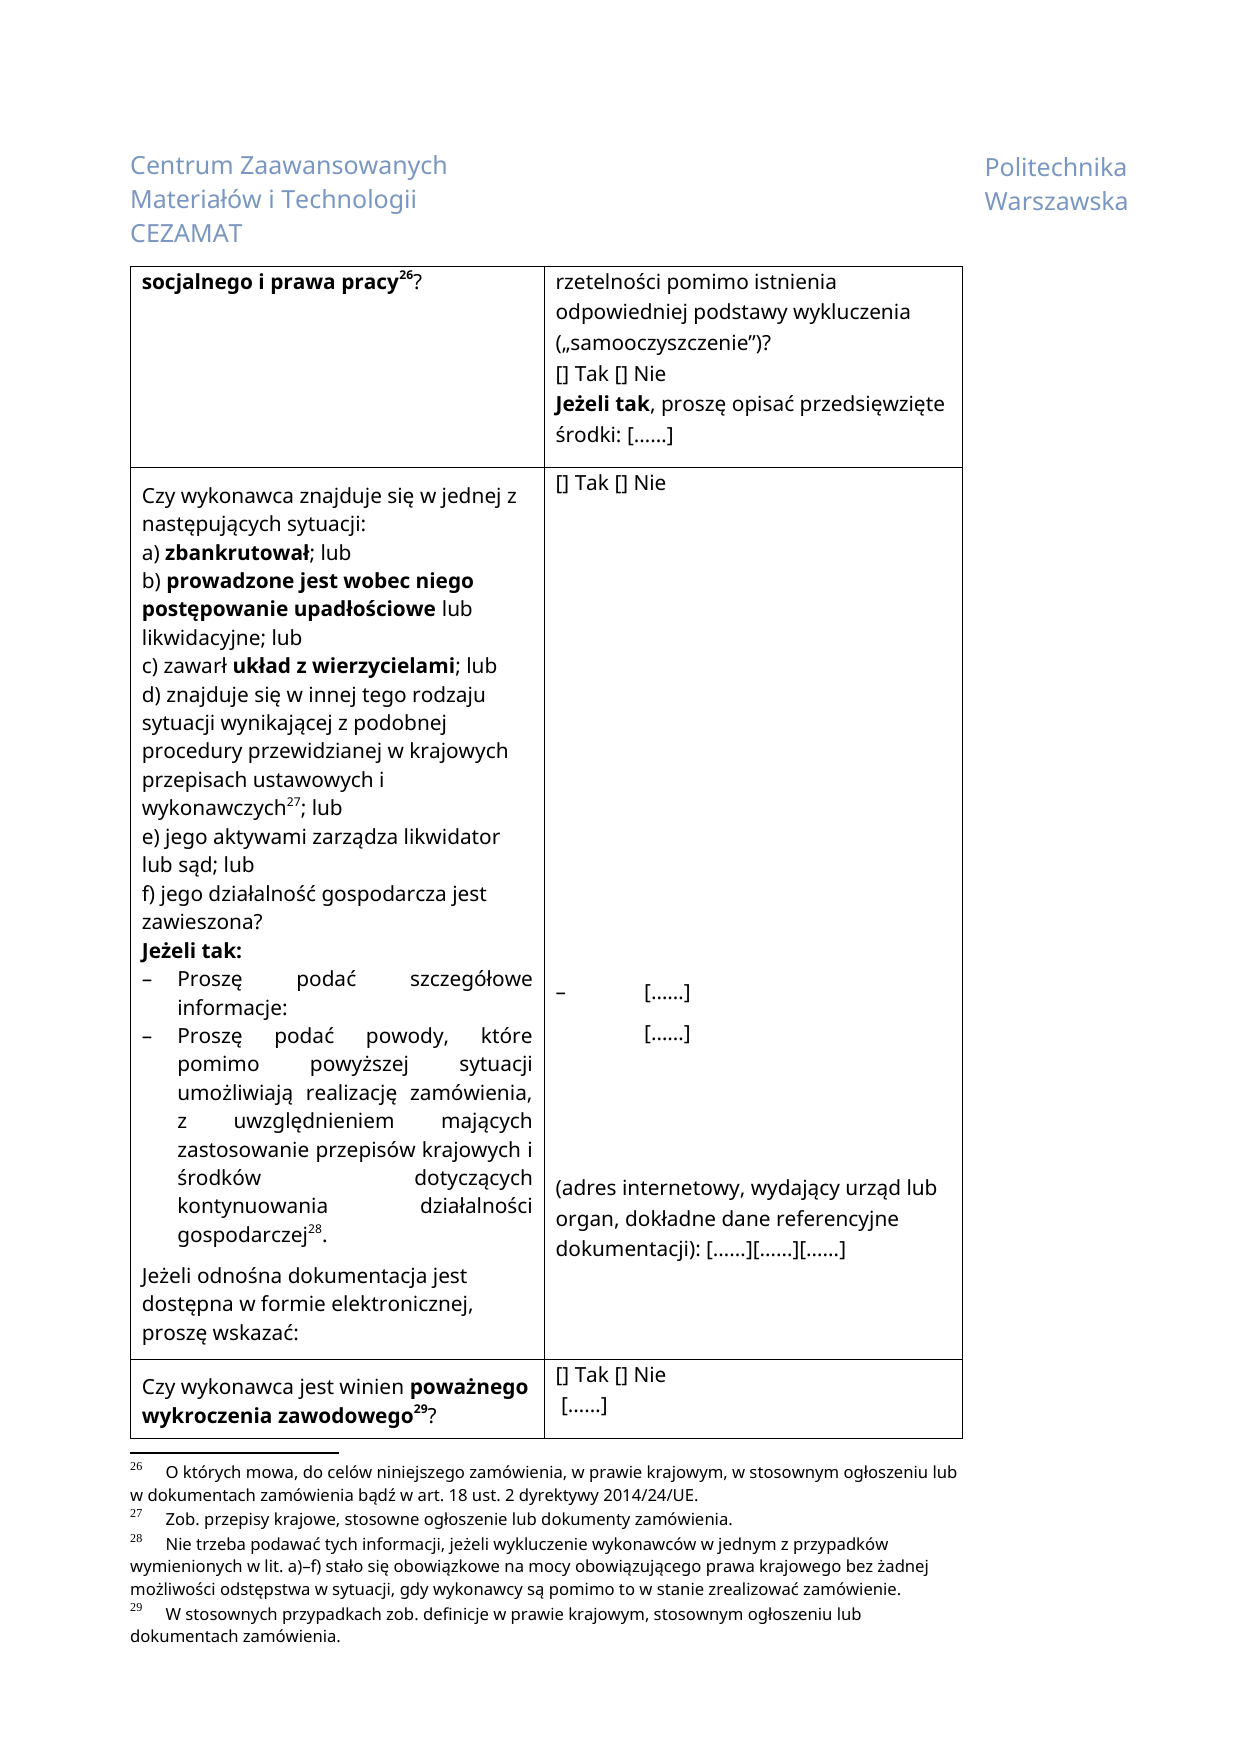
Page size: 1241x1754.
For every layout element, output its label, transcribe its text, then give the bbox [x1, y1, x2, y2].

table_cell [131, 1360, 544, 1438]
table_cell [] Tak [] Nie [……] [……] (adres internetowy, wydający urząd lub organ, dokładne dane referencyjne dokumentacji): [……][……][……] [545, 468, 962, 1359]
table_cell Czy wykonawca znajduje się w jednej z następujących sytuacji: a) zbankrutował; lub b) prowadzone jest wobec niego postępowanie upadłościowe lub likwidacyjne; lub c) zawarł układ z wierzycielami; lub d) znajduje się w innej tego rodzaju sytuacji wynikającej z podobnej procedury przewidzianej w krajowych przepisach ustawowych i wykonawczych; lub e) jego aktywami zarządza likwidator lub sąd; lub f) jego działalność gospodarcza jest zawieszona? Jeżeli tak: Proszę podać szczegółowe informacje: Proszę podać powody, które pomimo powyższej sytuacji umożliwiają realizację zamówienia, z uwzględnieniem mających zastosowanie przepisów krajowych i środków dotyczących kontynuowania działalności gospodarczej. Jeżeli odnośna dokumentacja jest dostępna w formie elektronicznej, proszę wskazać: [131, 468, 544, 1359]
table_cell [545, 267, 962, 467]
table_cell [] Tak [] Nie [……] [545, 1360, 962, 1438]
